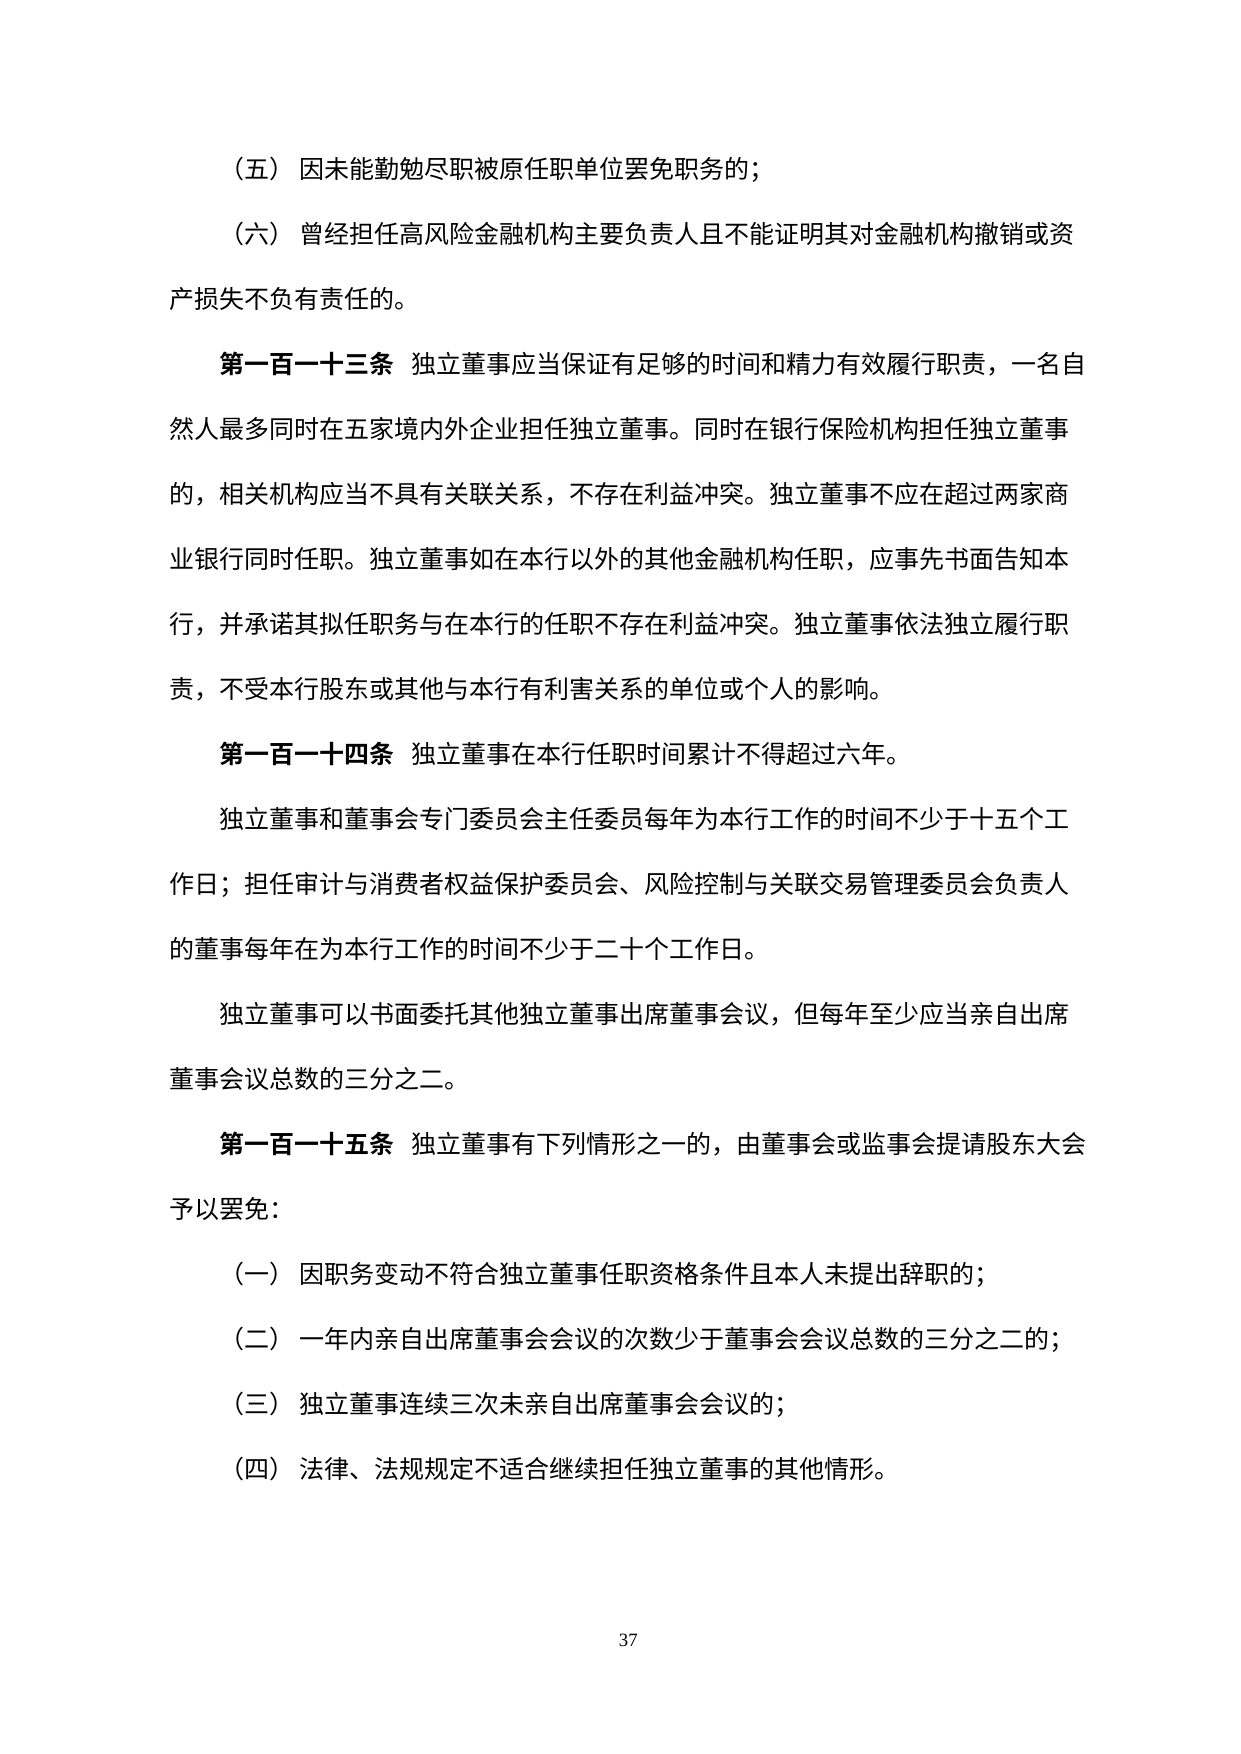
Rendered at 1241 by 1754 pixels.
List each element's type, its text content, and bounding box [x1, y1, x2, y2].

text 独立董事和董事会专门委员会主任委员每年为本行工作的时间不少于十五个工作日；担任审计与消费者权益保护委员会、风险控制与关联交易管理委员会负责人的董事每年在为本行工作的时间不少于二十个工作日。 [169, 786, 1087, 981]
list 一年内亲自出席董事会会议的次数少于董事会会议总数的三分之二的； [169, 1306, 1087, 1371]
list 独立董事应当保证有足够的时间和精力有效履行职责，一名自然人最多同时在五家境内外企业担任独立董事。同时在银行保险机构担任独立董事的，相关机构应当不具有关联关系，不存在利益冲突。独立董事不应在超过两家商业银行同时任职。独立董事如在本行以外的其他金融机构任职，应事先书面告知本行，并承诺其拟任职务与在本行的任职不存在利益冲突。独立董事依法独立履行职责，不受本行股东或其他与本行有利害关系的单位或个人的影响。 [169, 331, 1087, 721]
list 曾经担任高风险金融机构主要负责人且不能证明其对金融机构撤销或资产损失不负有责任的。 [169, 201, 1087, 331]
list 独立董事有下列情形之一的，由董事会或监事会提请股东大会予以罢免： [169, 1111, 1087, 1241]
list 因未能勤勉尽职被原任职单位罢免职务的； [169, 136, 1087, 201]
list 法律、法规规定不适合继续担任独立董事的其他情形。 [169, 1436, 1087, 1501]
text 独立董事可以书面委托其他独立董事出席董事会议，但每年至少应当亲自出席董事会议总数的三分之二。 [169, 981, 1087, 1111]
list 因职务变动不符合独立董事任职资格条件且本人未提出辞职的； [169, 1241, 1087, 1306]
list 独立董事连续三次未亲自出席董事会会议的； [169, 1371, 1087, 1436]
list 独立董事在本行任职时间累计不得超过六年。 [169, 721, 1087, 786]
